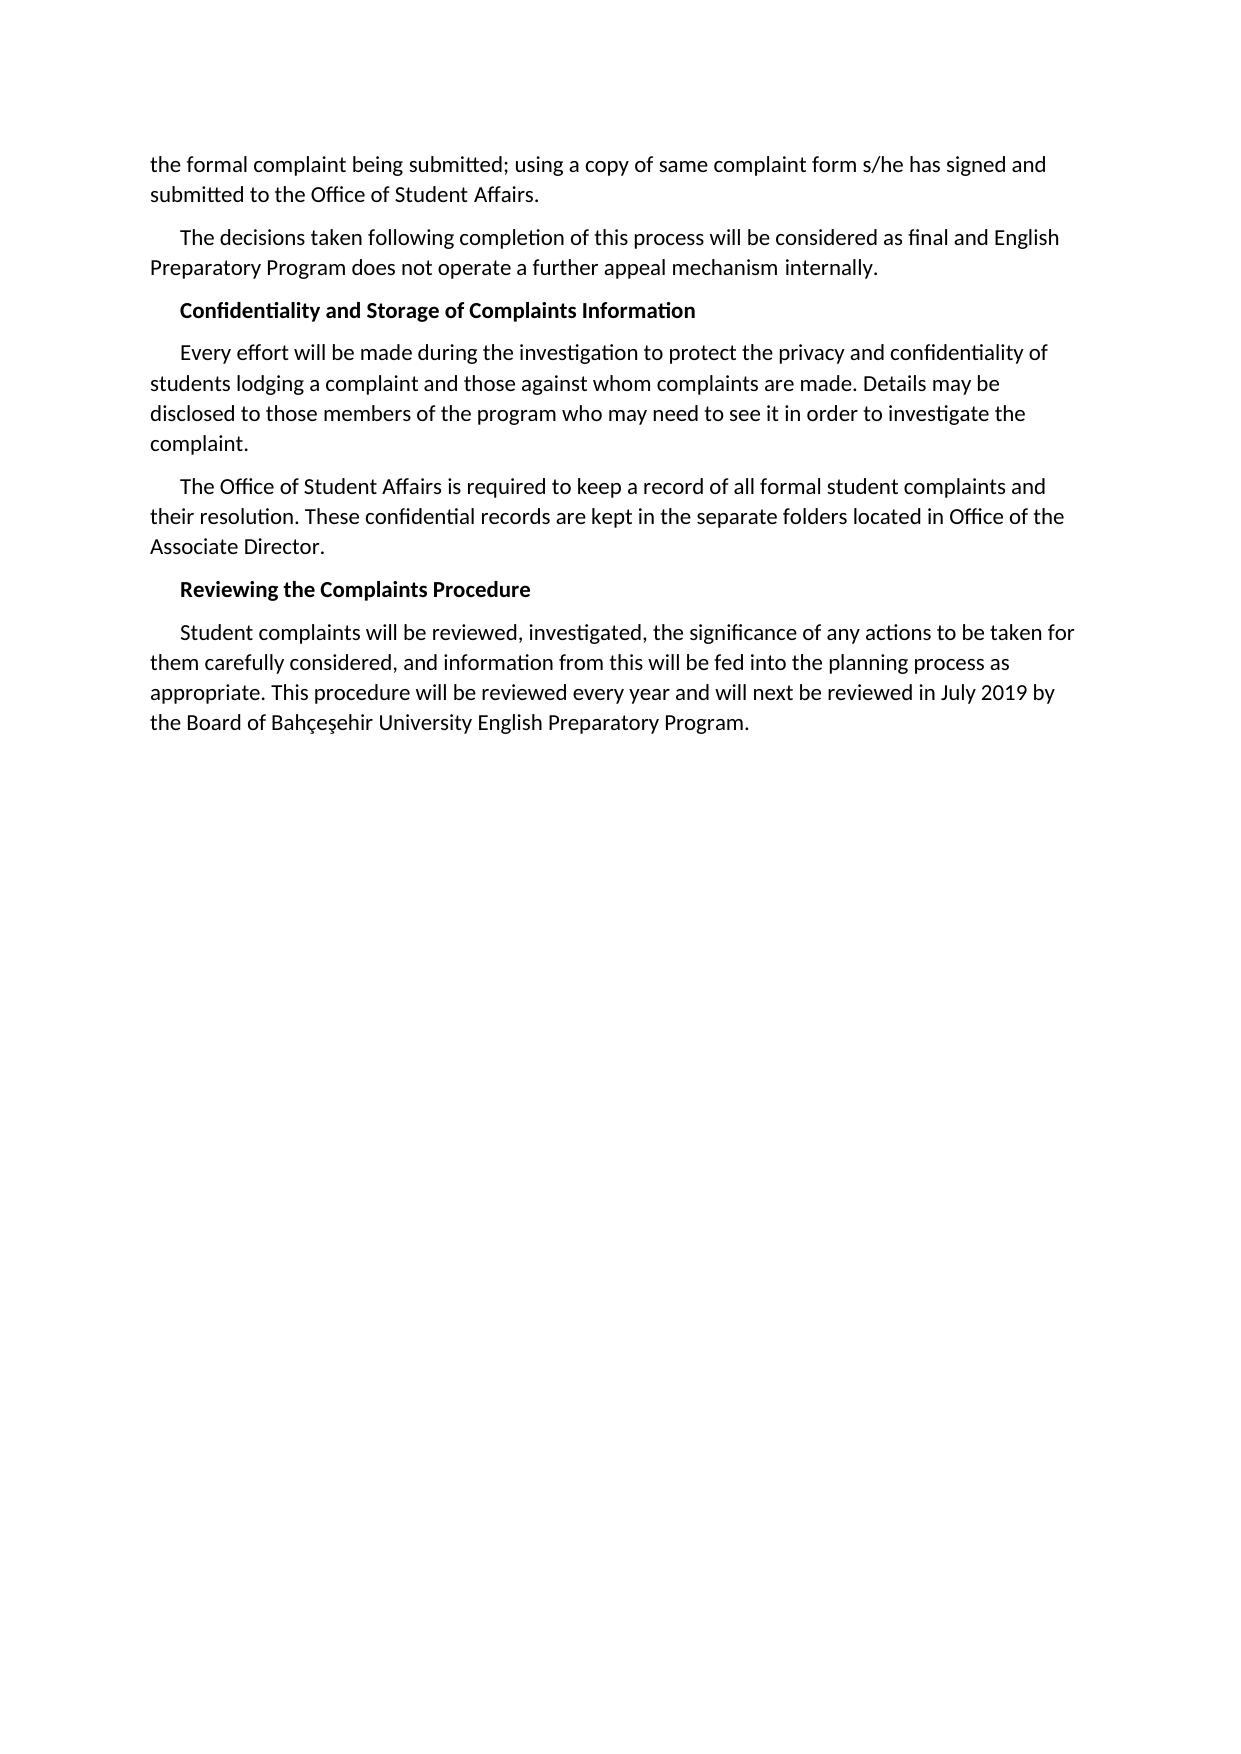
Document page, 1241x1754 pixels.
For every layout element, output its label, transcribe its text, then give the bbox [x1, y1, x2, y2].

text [150, 150, 1090, 208]
text Every effort will be made during the investigation to protect the privacy and confidentiality of students lodging a complaint and those against whom complaints are made. Details may be disclosed to those members of the program who may need to see it in order to investigate the complaint. [150, 338, 1090, 457]
text Student complaints will be reviewed, investigated, the significance of any actions to be taken for them carefully considered, and information from this will be fed into the planning process as appropriate. This procedure will be reviewed every year and will next be reviewed in July 2019 by the Board of Bahçeşehir University English Preparatory Program. [150, 618, 1090, 736]
text Reviewing the Complaints Procedure [150, 575, 1090, 603]
text Confidentiality and Storage of Complaints Information [150, 296, 1090, 324]
text The Office of Student Affairs is required to keep a record of all formal student complaints and their resolution. These confidential records are kept in the separate folders located in Office of the Associate Director. [150, 472, 1090, 560]
text The decisions taken following completion of this process will be considered as final and English Preparatory Program does not operate a further appeal mechanism internally. [150, 223, 1090, 281]
